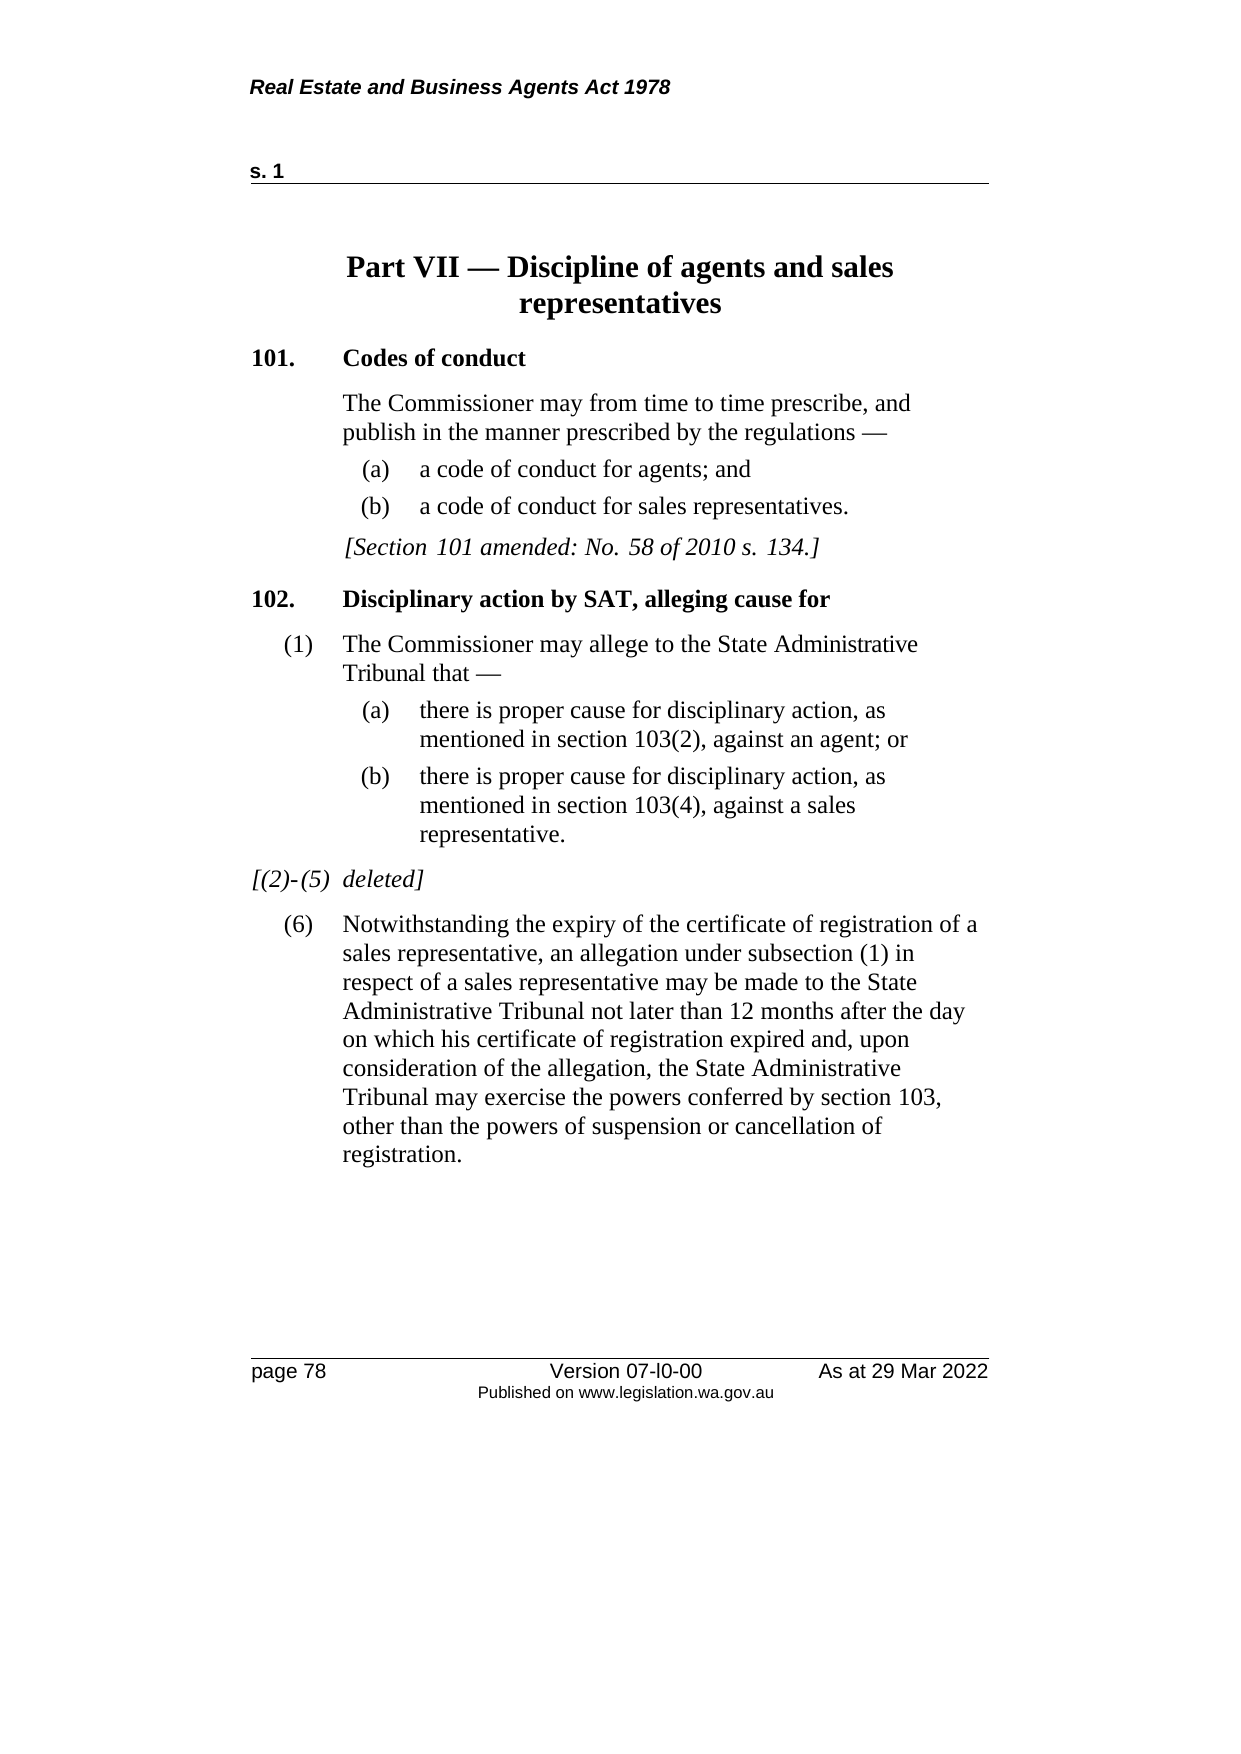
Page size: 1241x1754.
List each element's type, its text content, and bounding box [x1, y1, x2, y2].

text (a) there is proper cause for disciplinary action, as mentioned in section 103(2), against an agent; or [251, 695, 989, 753]
text (6) Notwithstanding the expiry of the certificate of registration of a sales representative, an allegation under subsection (1) in respect of a sales representative may be made to the State Administrative Tribunal not later than 12 months after the day on which his certificate of registration expired and, upon consideration of the allegation, the State Administrative Tribunal may exercise the powers conferred by section 103, other than the powers of suspension or cancellation of registration. [251, 909, 989, 1168]
subtitle Part VII — Discipline of agents and sales representatives [251, 248, 989, 320]
text (b) a code of conduct for sales representatives. [251, 491, 989, 520]
text (1) The Commissioner may allege to the State Administrative Tribunal that — [251, 629, 989, 687]
text (a) a code of conduct for agents; and [251, 454, 989, 483]
subtitle 102. Disciplinary action by SAT, alleging cause for [251, 584, 989, 613]
subtitle 101. Codes of conduct [251, 343, 989, 372]
text (b) there is proper cause for disciplinary action, as mentioned in section 103(4), against a sales representative. [251, 761, 989, 847]
text [(2)-(5) deleted] [251, 864, 989, 893]
text The Commissioner may from time to time prescribe, and publish in the manner prescribed by the regulations — [251, 388, 989, 446]
text [Section 101 amended: No. 58 of 2010 s. 134.] [251, 532, 989, 561]
